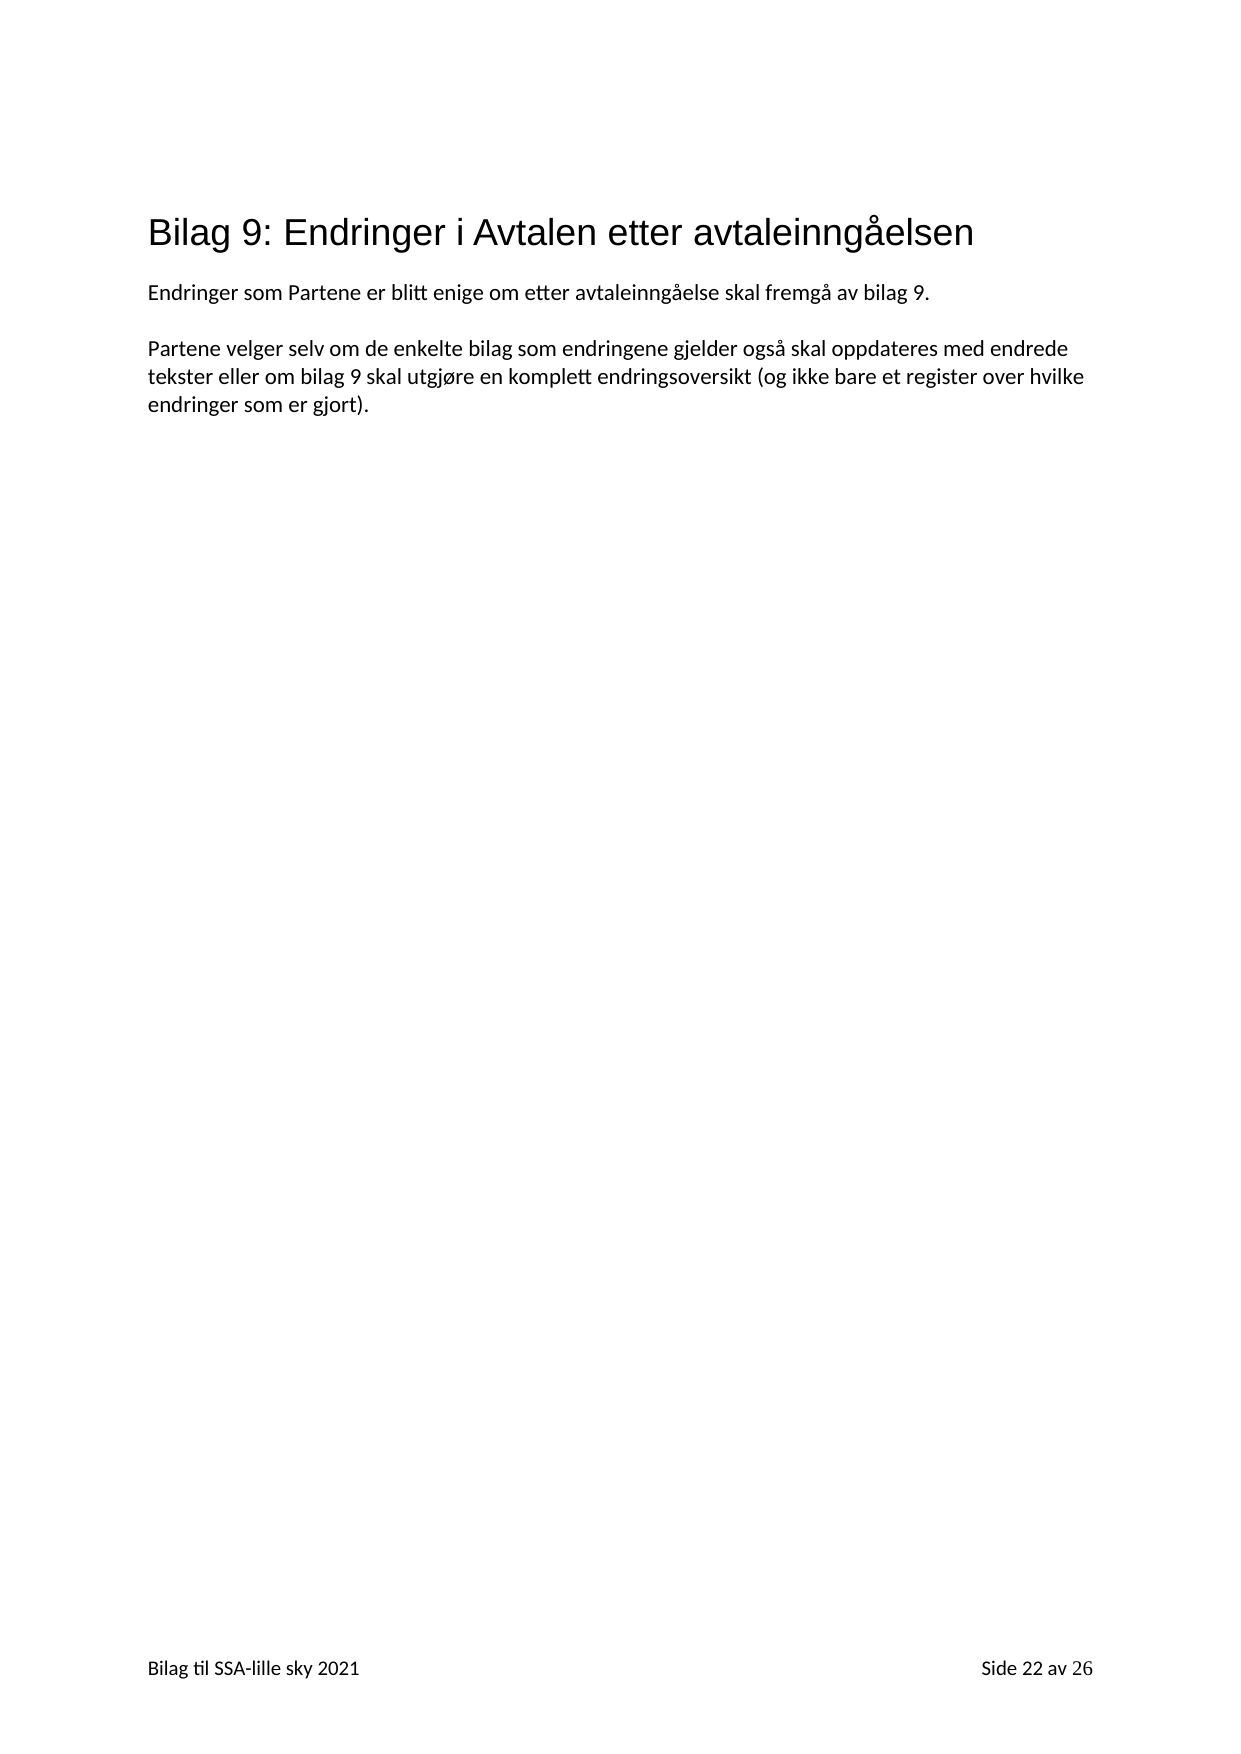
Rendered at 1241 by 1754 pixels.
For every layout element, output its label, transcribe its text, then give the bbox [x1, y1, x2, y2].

text Partene velger selv om de enkelte bilag som endringene gjelder også skal oppdateres med endrede tekster eller om bilag 9 skal utgjøre en komplett endringsoversikt (og ikke bare et register over hvilke endringer som er gjort). [148, 334, 1093, 418]
subtitle Bilag 9: Endringer i Avtalen etter avtaleinngåelsen [148, 210, 1093, 253]
text Endringer som Partene er blitt enige om etter avtaleinngåelse skal fremgå av bilag 9. [148, 278, 1093, 306]
